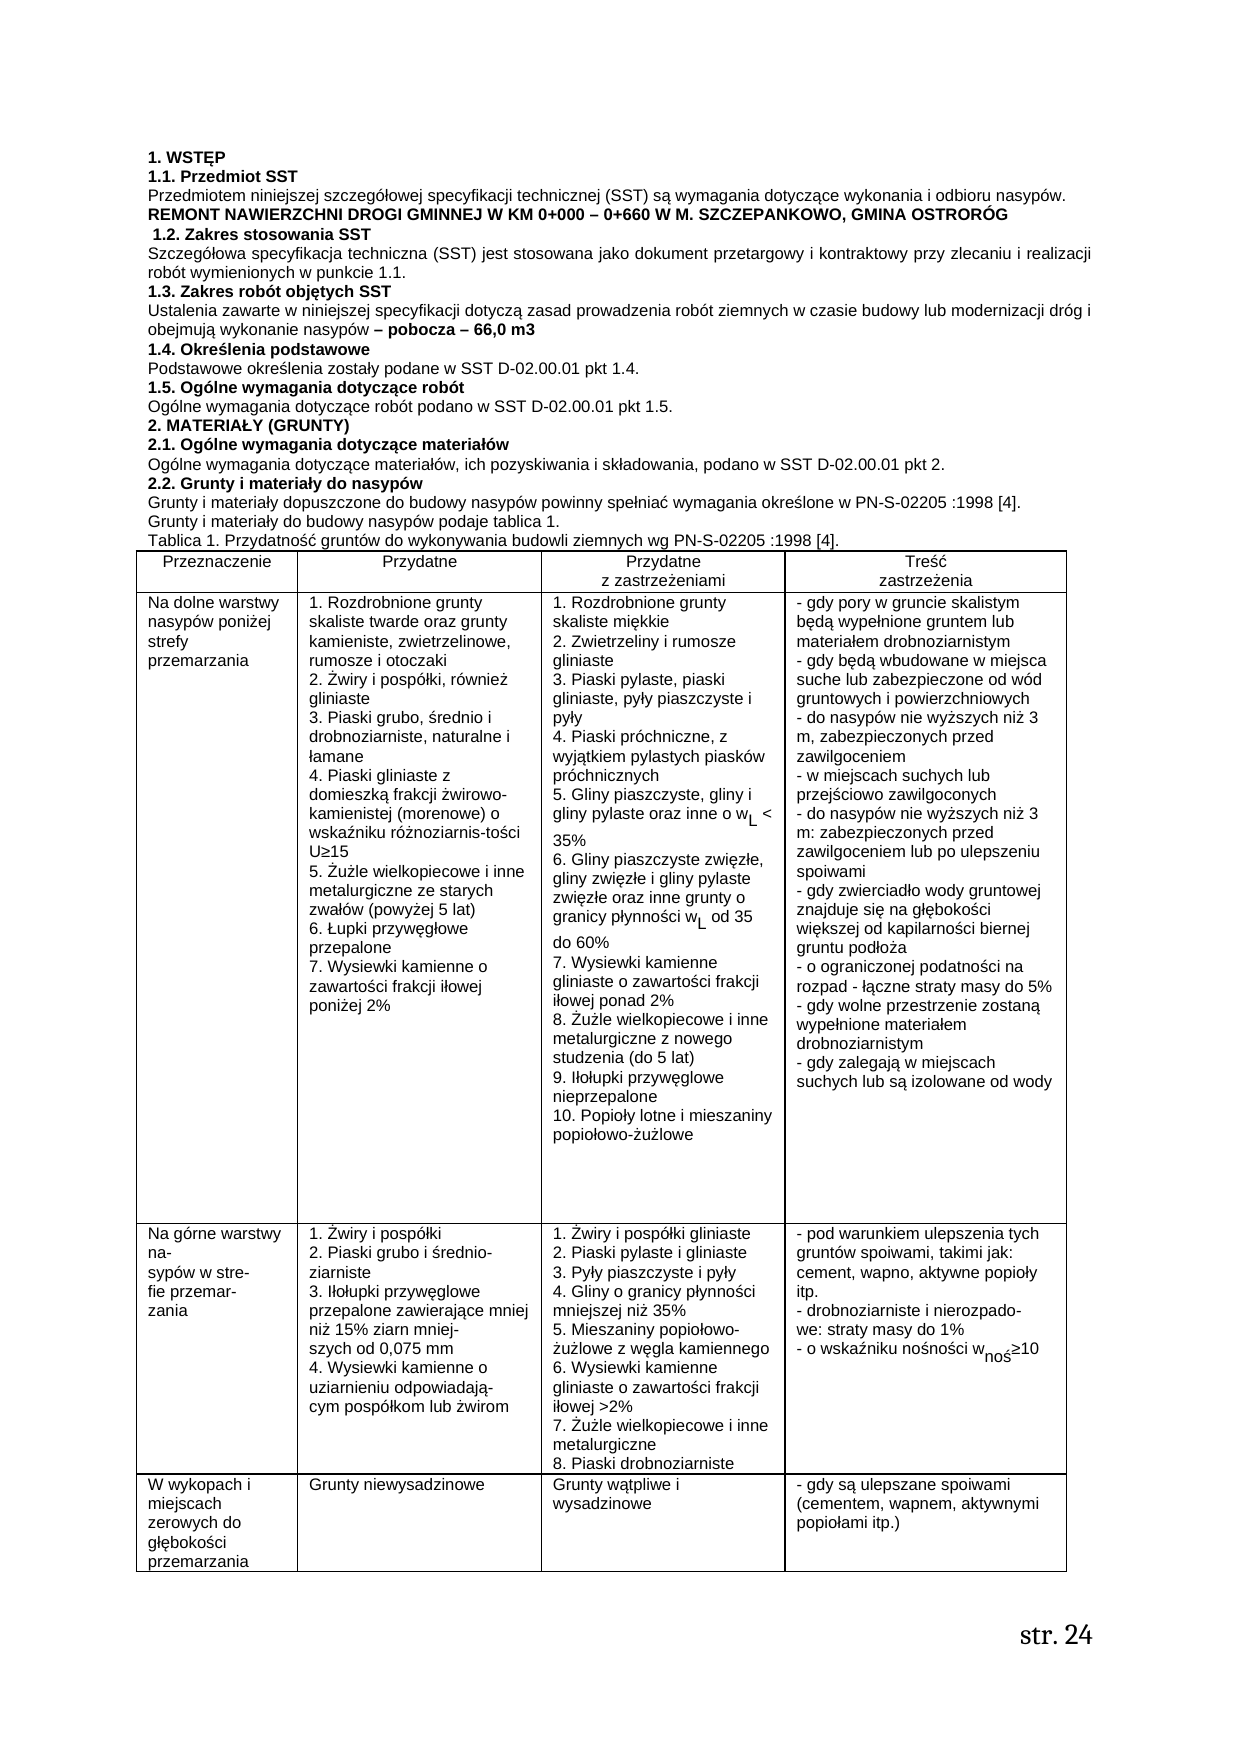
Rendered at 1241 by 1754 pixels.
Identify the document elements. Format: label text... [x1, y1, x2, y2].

text 1.2. Zakres stosowania SST [148, 224, 1093, 243]
text Ustalenia zawarte w niniejszej specyfikacji dotyczą zasad prowadzenia robót ziemnych w czasie budowy lub modernizacji dróg i obejmują wykonanie nasypów – pobocza – 66,0 m3 [148, 301, 1093, 339]
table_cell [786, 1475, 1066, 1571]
text 1.4. Określenia podstawowe [148, 339, 1093, 358]
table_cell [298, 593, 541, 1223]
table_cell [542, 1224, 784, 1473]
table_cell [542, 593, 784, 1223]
text Przedmiotem niniejszej szczegółowej specyfikacji technicznej (SST) są wymagania dotyczące wykonania i odbioru nasypów. [148, 186, 1093, 205]
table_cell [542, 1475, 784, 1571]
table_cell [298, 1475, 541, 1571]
text 1.5. Ogólne wymagania dotyczące robót [148, 378, 1093, 397]
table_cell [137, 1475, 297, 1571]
text Ogólne wymagania dotyczące robót podano w SST D-02.00.01 pkt 1.5. [148, 397, 1093, 416]
text 2.2. Grunty i materiały do nasypów [148, 473, 1093, 493]
text 2.1. Ogólne wymagania dotyczące materiałów [148, 435, 1093, 454]
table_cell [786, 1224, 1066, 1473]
text 1. WSTĘP [148, 148, 1093, 167]
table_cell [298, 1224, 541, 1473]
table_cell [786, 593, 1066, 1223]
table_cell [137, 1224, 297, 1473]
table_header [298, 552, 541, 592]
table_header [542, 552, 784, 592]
text 1.3. Zakres robót objętych SST [148, 282, 1093, 301]
text Szczegółowa specyfikacja techniczna (SST) jest stosowana jako dokument przetargowy i kontraktowy przy zlecaniu i realizacji robót wymienionych w punkcie 1.1. [148, 243, 1093, 282]
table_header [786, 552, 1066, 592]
text Ogólne wymagania dotyczące materiałów, ich pozyskiwania i składowania, podano w SST D-02.00.01 pkt 2. [148, 454, 1093, 473]
text Tablica 1. Przydatność gruntów do wykonywania budowli ziemnych wg PN-S-02205 :1998 [4]. [148, 531, 1093, 550]
text REMONT NAWIERZCHNI DROGI GMINNEJ W KM 0+000 – 0+660 W M. SZCZEPANKOWO, GMINA OSTRORÓG [148, 205, 1093, 224]
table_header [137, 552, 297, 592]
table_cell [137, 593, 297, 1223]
text 2. MATERIAŁY (GRUNTY) [148, 416, 1093, 435]
text Grunty i materiały do budowy nasypów podaje tablica 1. [148, 512, 1093, 531]
text 1.1. Przedmiot SST [148, 167, 1093, 186]
text Grunty i materiały dopuszczone do budowy nasypów powinny spełniać wymagania określone w PN-S-02205 :1998 [4]. [148, 493, 1093, 512]
text Podstawowe określenia zostały podane w SST D-02.00.01 pkt 1.4. [148, 358, 1093, 378]
